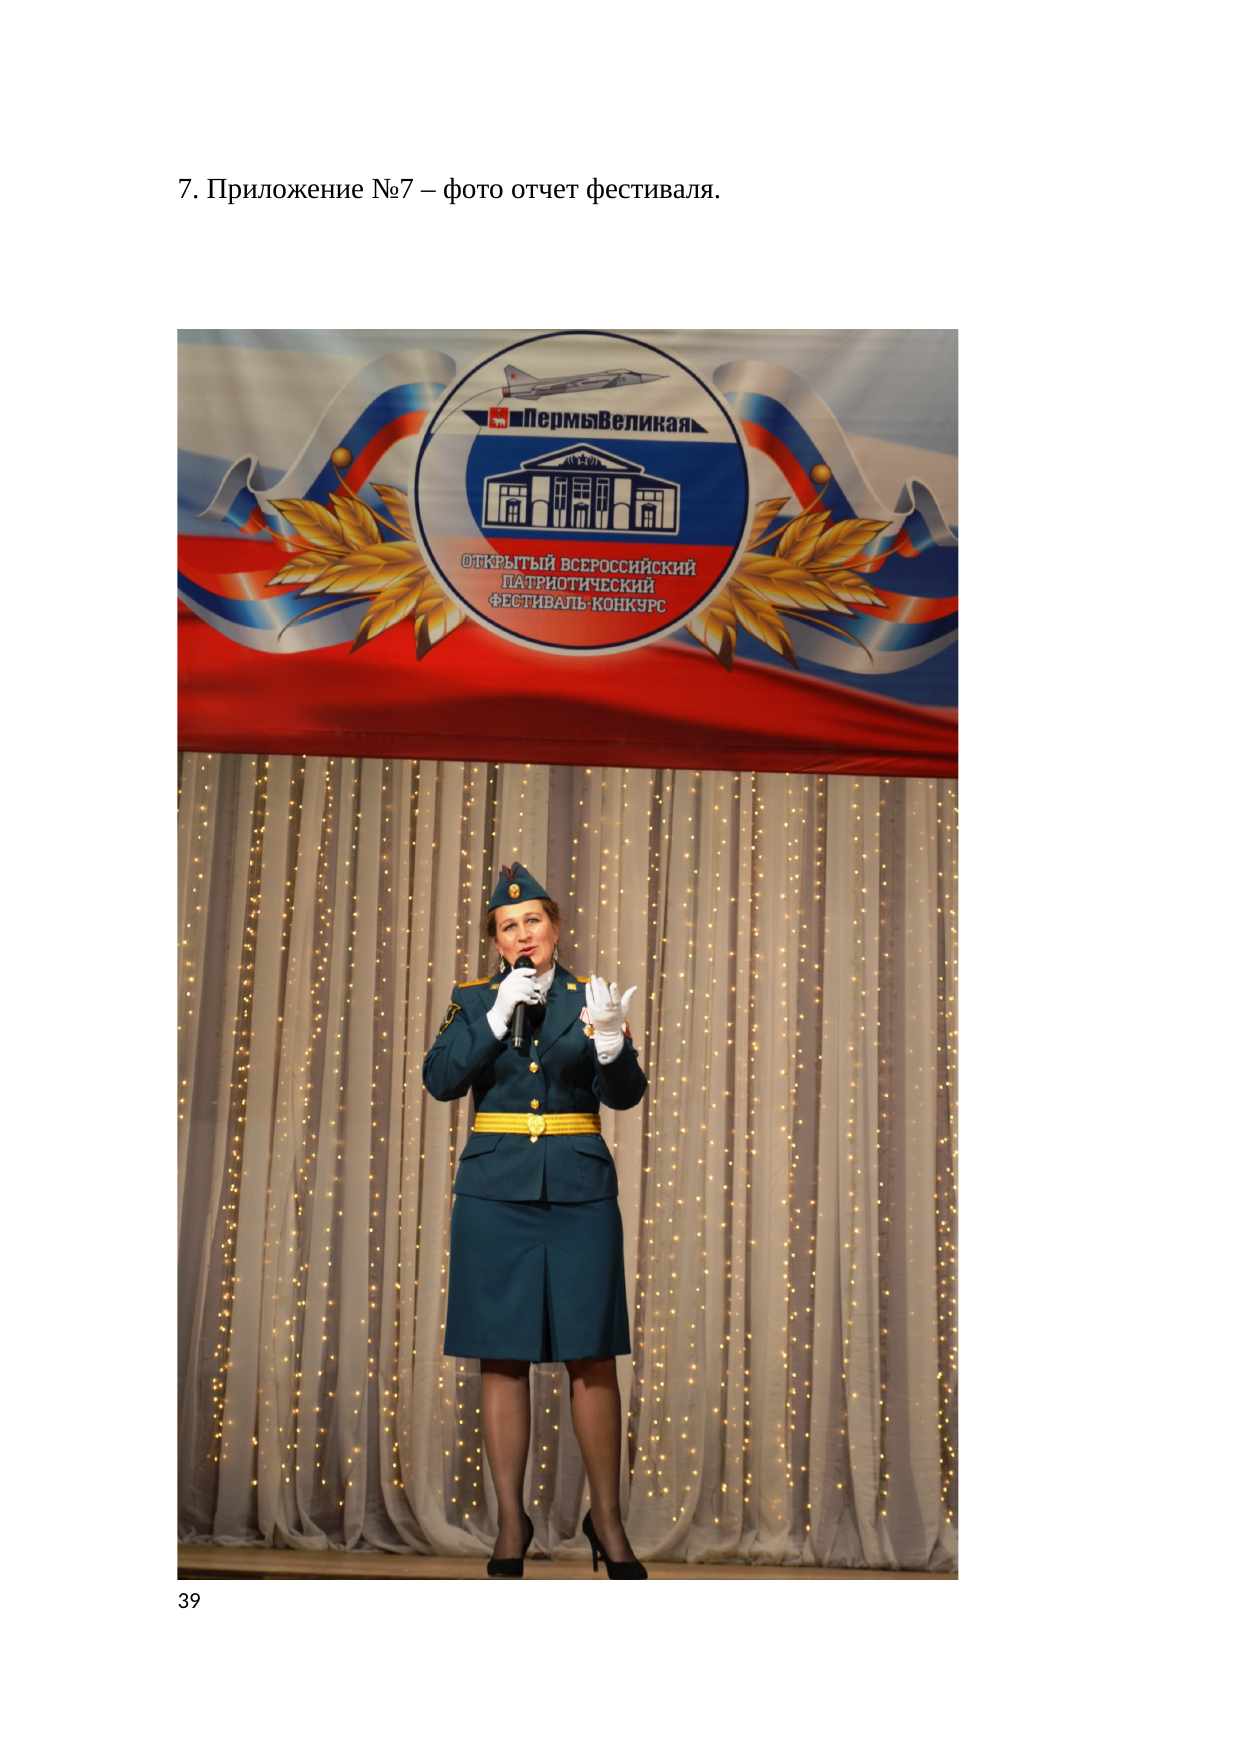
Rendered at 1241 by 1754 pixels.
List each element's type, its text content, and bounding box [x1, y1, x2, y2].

text 7. Приложение №7 – фото отчет фестиваля. [177, 171, 1152, 204]
picture [177, 329, 959, 1580]
